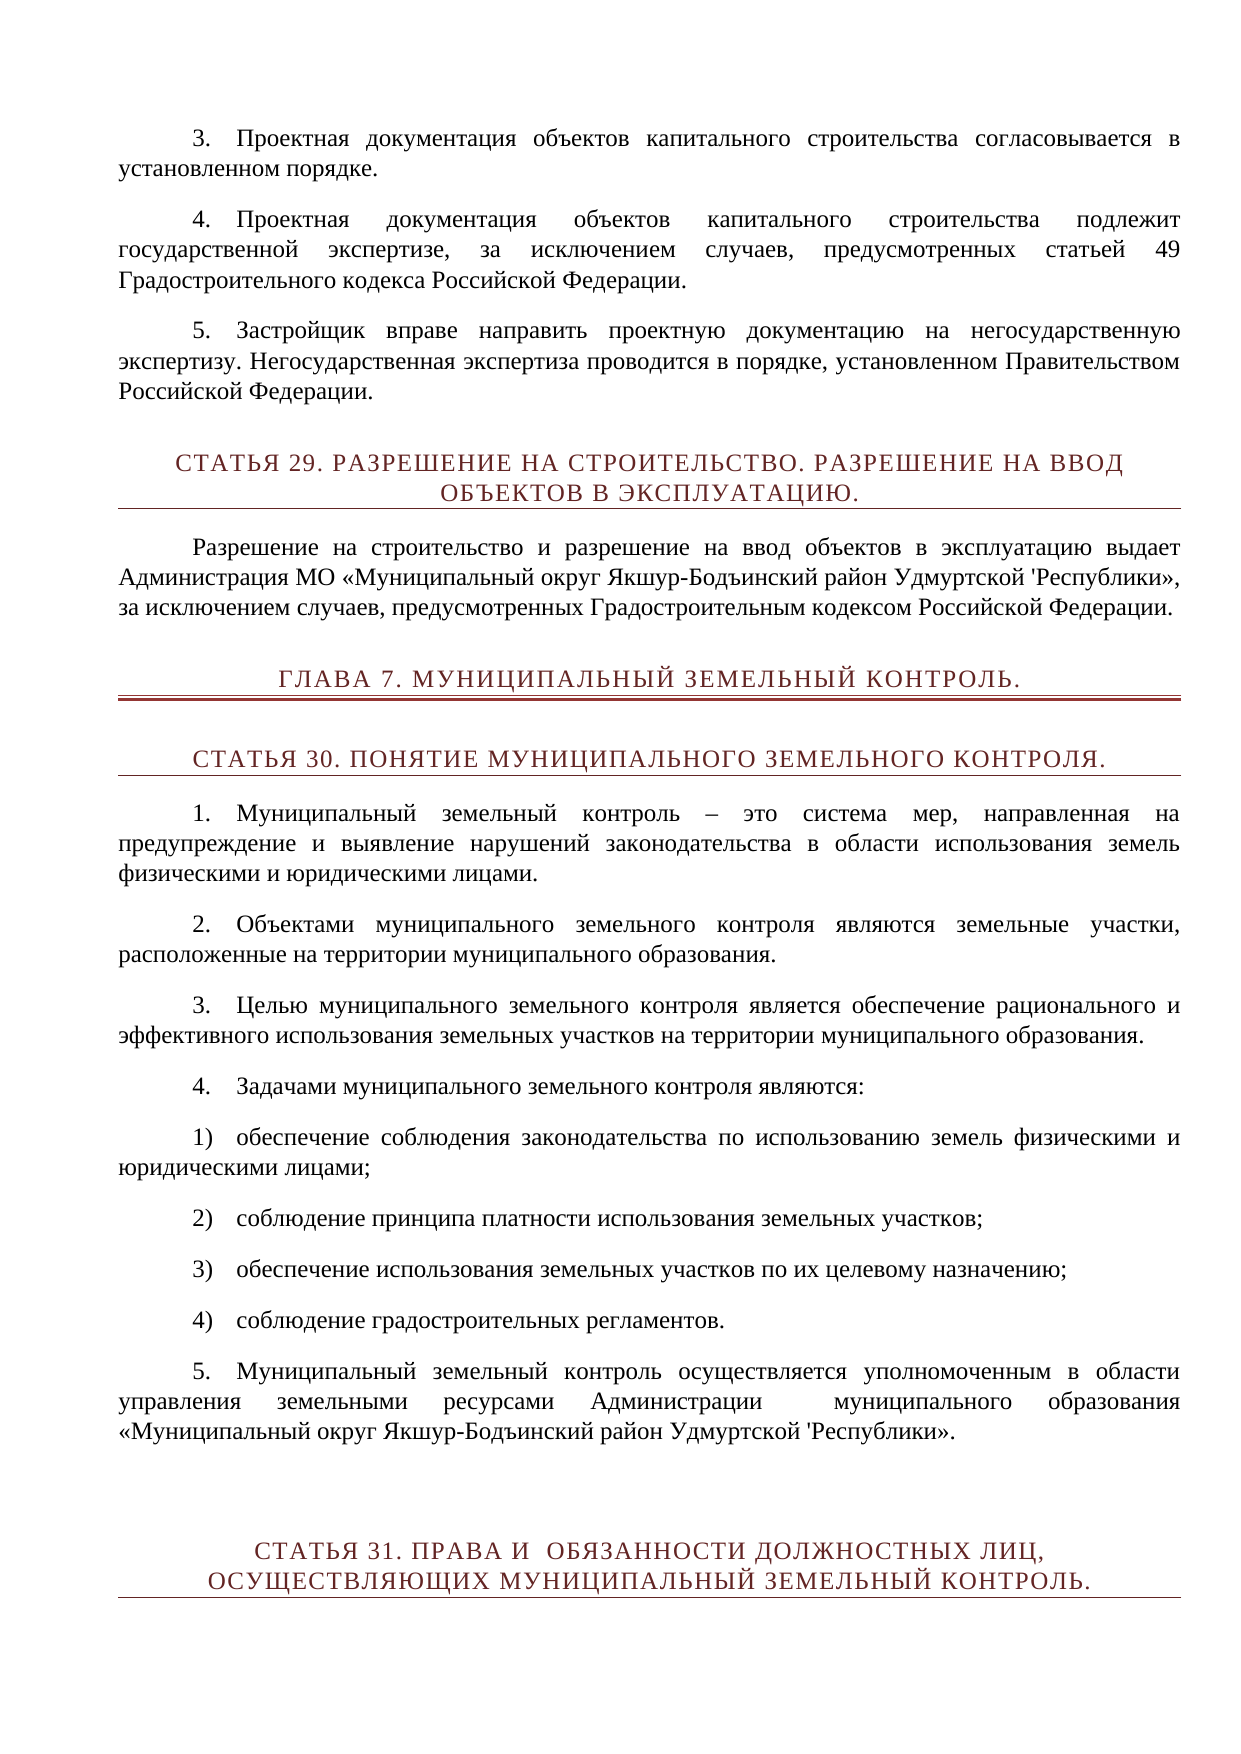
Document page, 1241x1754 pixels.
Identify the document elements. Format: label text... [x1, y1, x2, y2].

text Статья 29. Разрешение на строительство. Разрешение на ввод объектов в эксплуатацию. [118, 448, 1181, 508]
text 4) соблюдение градостроительных регламентов. [118, 1305, 1181, 1334]
text Разрешение на строительство и разрешение на ввод объектов в эксплуатацию выдает Администрация МО «Муниципальный округ Якшур-Бодъинский район Удмуртской 'Республики», за исключением случаев, предусмотренных Градостроительным кодексом Российской Федерации. [118, 532, 1181, 621]
text 3) обеспечение использования земельных участков по их целевому назначению; [118, 1254, 1181, 1283]
text 4. Задачами муниципального земельного контроля являются: [118, 1071, 1181, 1100]
text 1. Муниципальный земельный контроль – это система мер, направленная на предупреждение и выявление нарушений законодательства в области использования земель физическими и юридическими лицами. [118, 798, 1181, 887]
text 3. Целью муниципального земельного контроля является обеспечение рационального и эффективного использования земельных участков на территории муниципального образования. [118, 990, 1181, 1049]
text 2. Объектами муниципального земельного контроля являются земельные участки, расположенные на территории муниципального образования. [118, 909, 1181, 968]
subtitle Глава 7. Муниципальный земельный контроль. [118, 664, 1181, 695]
text 5. Застройщик вправе направить проектную документацию на негосударственную экспертизу. Негосударственная экспертиза проводится в порядке, установленном Правительством Российской Федерации. [118, 316, 1181, 404]
text 1) обеспечение соблюдения законодательства по использованию земель физическими и юридическими лицами; [118, 1122, 1181, 1181]
text 5. Муниципальный земельный контроль осуществляется уполномоченным в области управления земельными ресурсами Администрации муниципального образования «Муниципальный округ Якшур-Бодъинский район Удмуртской 'Республики». [118, 1356, 1181, 1445]
text 4. Проектная документация объектов капитального строительства подлежит государственной экспертизе, за исключением случаев, предусмотренных статьей 49 Градостроительного кодекса Российской Федерации. [118, 204, 1181, 293]
text 3. Проектная документация объектов капитального строительства согласовывается в установленном порядке. [118, 123, 1181, 182]
text 2) соблюдение принципа платности использования земельных участков; [118, 1203, 1181, 1232]
subtitle Статья 30. Понятие муниципального земельного контроля. [118, 744, 1181, 775]
subtitle Статья 31. Права и обязанности должностных лиц, осуществляющих муниципальный земельный контроль. [118, 1536, 1181, 1597]
